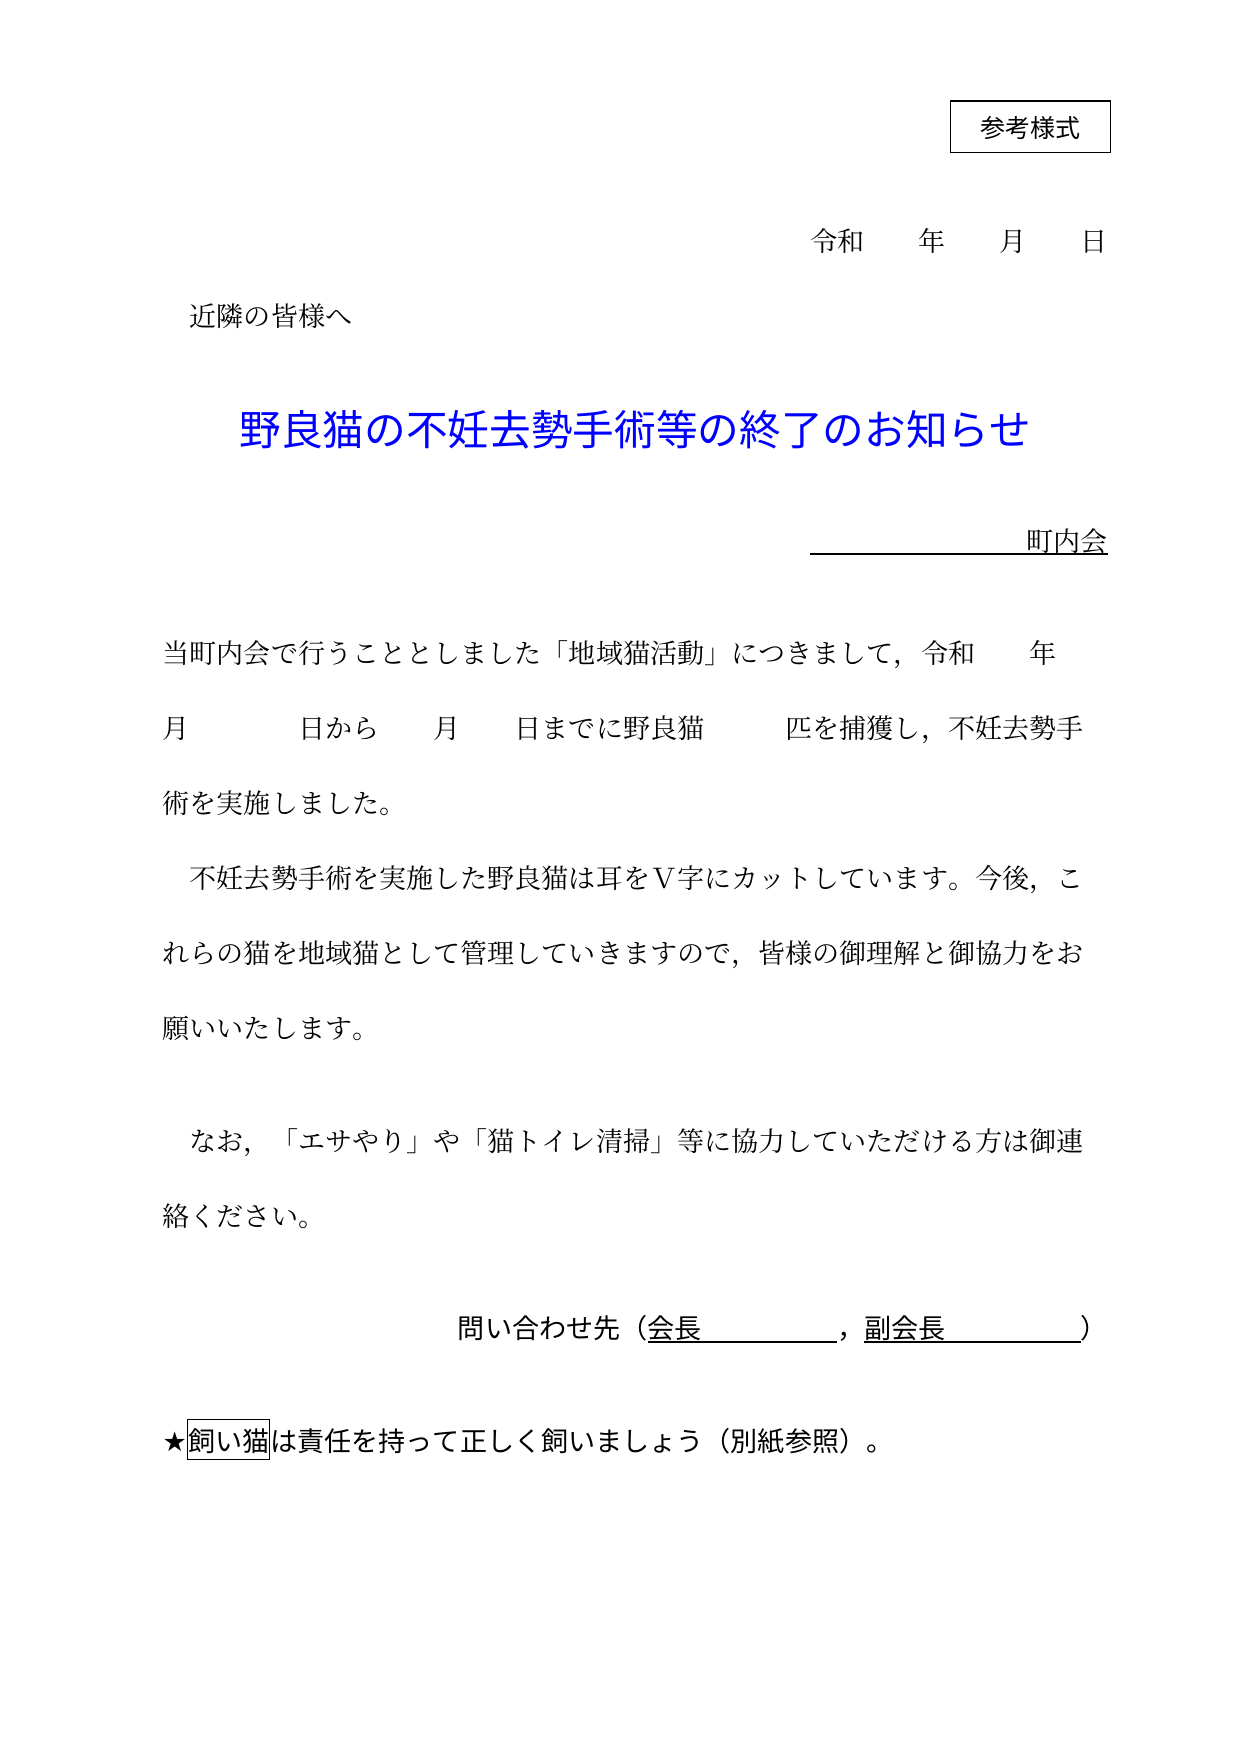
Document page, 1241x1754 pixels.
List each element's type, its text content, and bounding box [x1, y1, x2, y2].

text 問い合わせ先（会長 ，副会長 ） [187, 1289, 1107, 1364]
text 不妊去勢手術を実施した野良猫は耳をＶ字にカットしています。今後，これらの猫を地域猫として管理していきますので，皆様の御理解と御協力をお願いいたします。 [162, 839, 1107, 1064]
text なお，「エサやり」や「猫トイレ清掃」等に協力していただける方は御連絡ください。 [162, 1102, 1107, 1252]
text 令和 年 月 日 [162, 202, 1107, 277]
text 当町内会で行うこととしました「地域猫活動」につきまして，令和 年 月 〇〇日から 月 日までに野良猫 匹を捕獲し，不妊去勢手術を実施しました。 [162, 614, 1107, 839]
text 町内会 [162, 502, 1107, 577]
text ★飼い猫は責任を持って正しく飼いましょう（別紙参照）。 [162, 1402, 1107, 1477]
text 野良猫の不妊去勢手術等の終了のお知らせ [162, 389, 1107, 464]
text 近隣の皆様へ [162, 277, 1107, 352]
